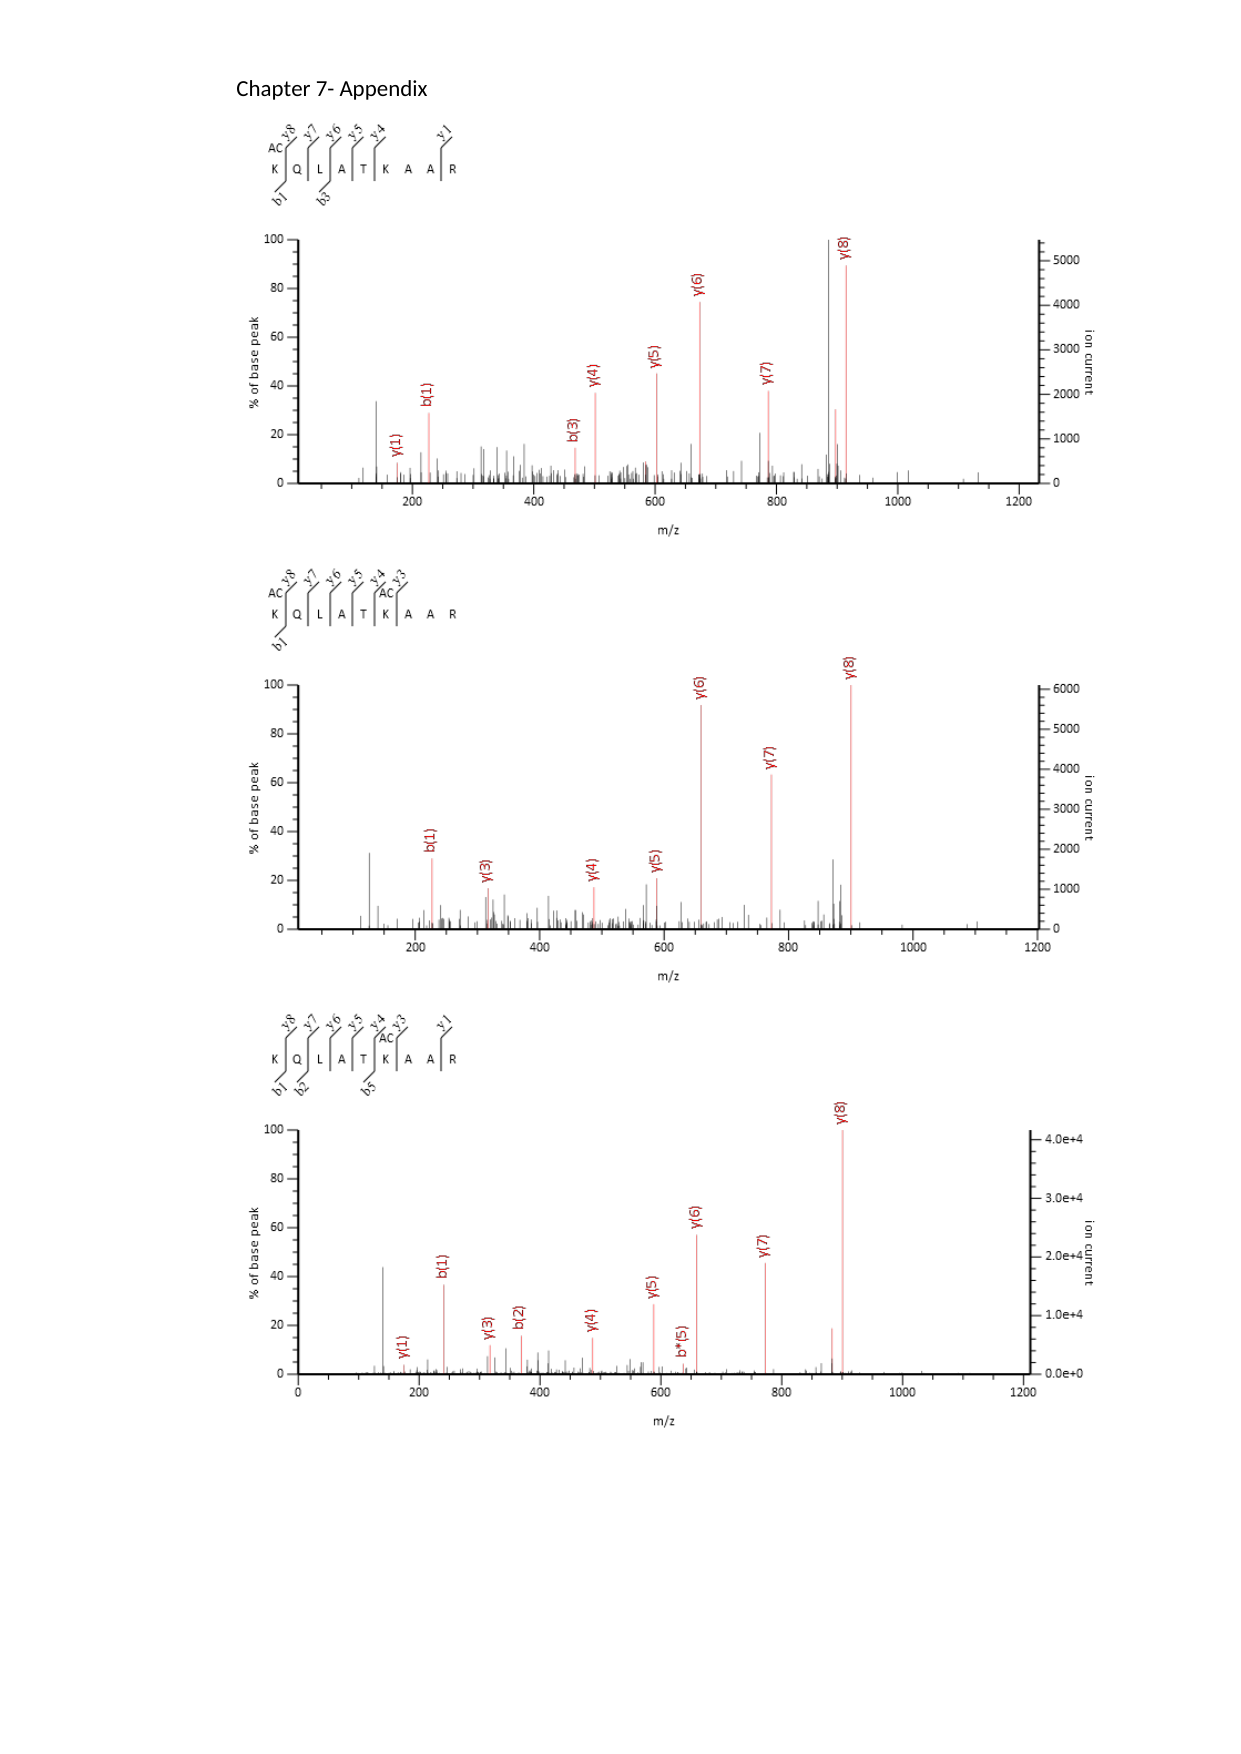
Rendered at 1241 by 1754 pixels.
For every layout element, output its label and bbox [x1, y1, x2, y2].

picture [236, 118, 1123, 561]
picture [236, 563, 1123, 1007]
picture [236, 1008, 1123, 1452]
